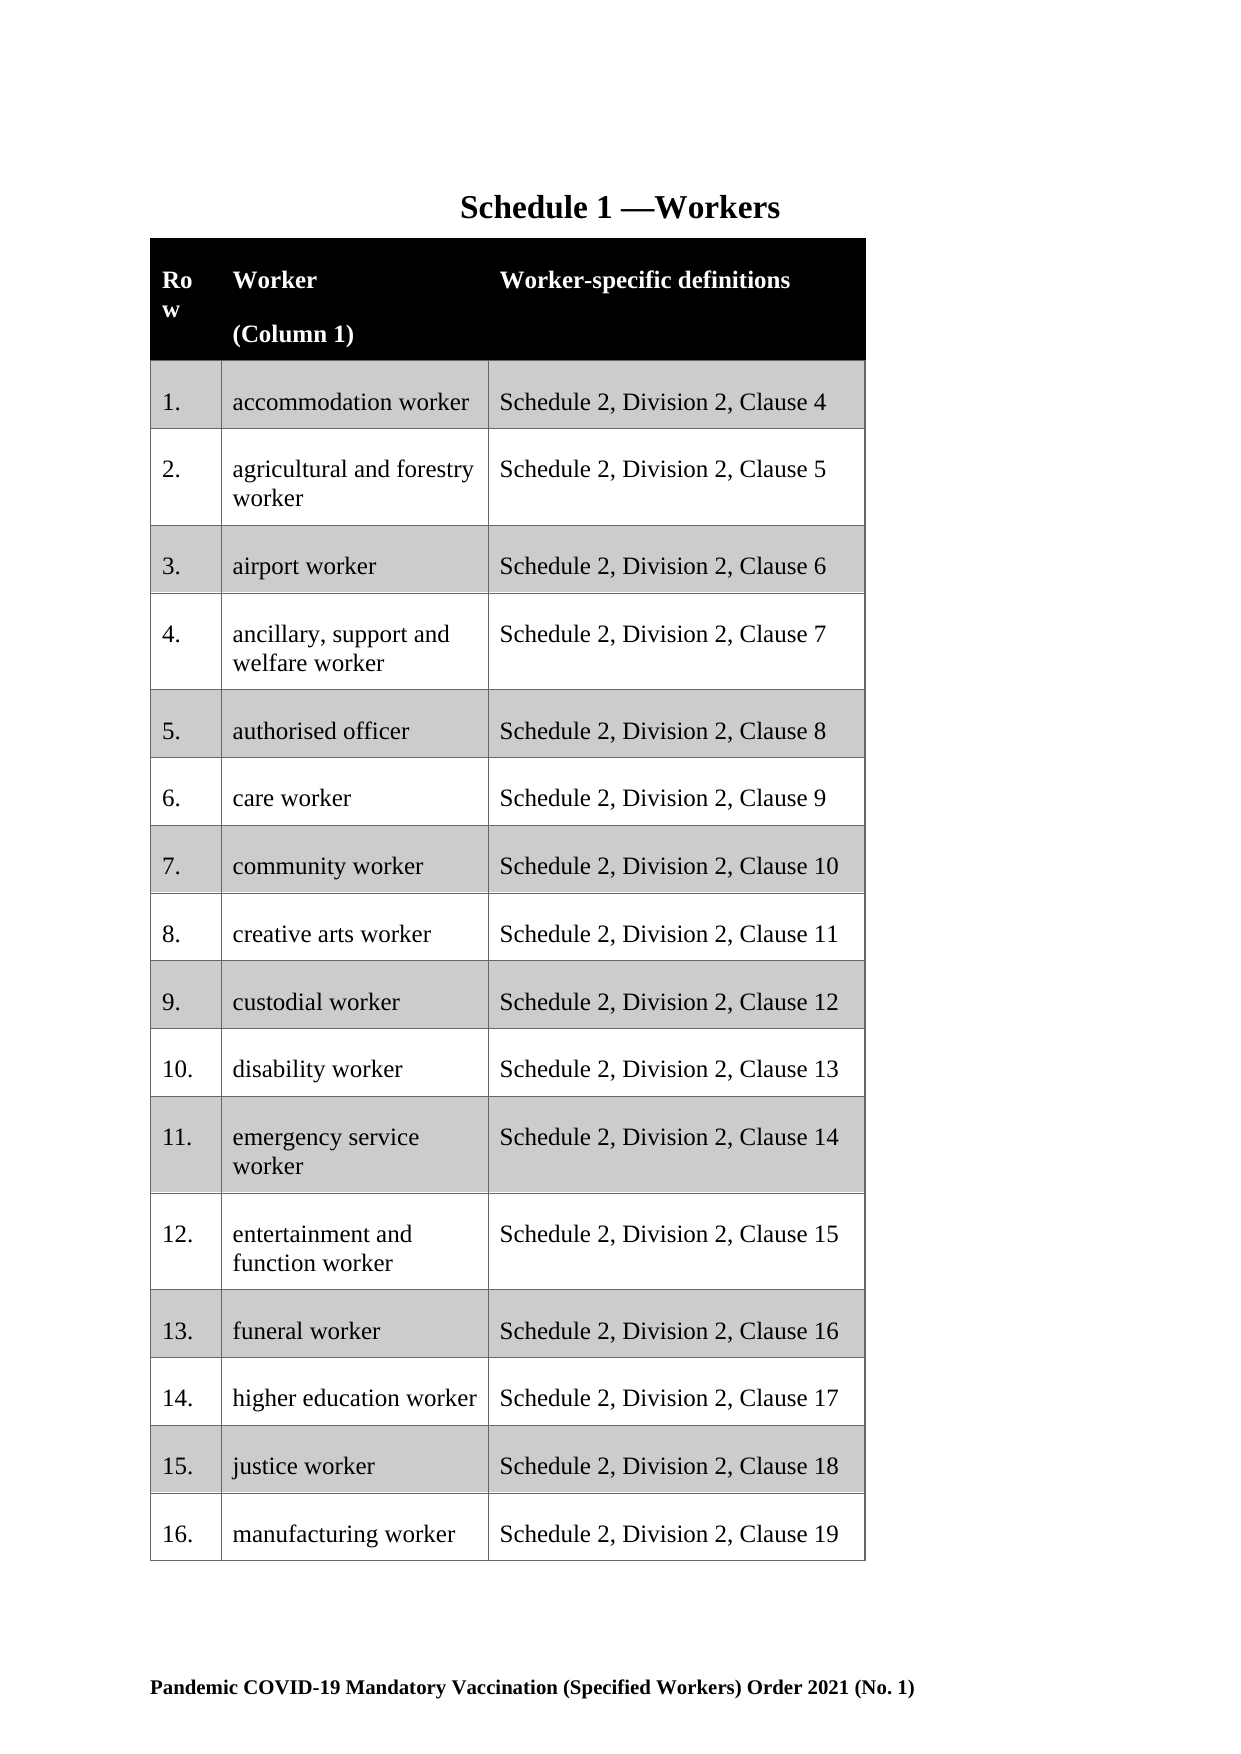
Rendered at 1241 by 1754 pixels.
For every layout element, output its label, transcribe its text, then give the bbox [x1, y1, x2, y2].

table_cell [151, 526, 221, 592]
table_cell Schedule 2, Division 2, Clause 15 [489, 1194, 864, 1289]
table_cell [151, 429, 221, 525]
table_cell community worker [222, 826, 488, 892]
table_cell Schedule 2, Division 2, Clause 18 [489, 1426, 864, 1492]
table_cell Schedule 2, Division 2, Clause 11 [489, 894, 864, 960]
table_cell agricultural and forestry worker [222, 429, 488, 525]
table_cell [151, 894, 221, 960]
table_cell creative arts worker [222, 894, 488, 960]
table_cell [151, 690, 221, 757]
subtitle Schedule 1 —Workers [150, 187, 1090, 226]
table_cell emergency service worker [222, 1097, 488, 1192]
table_cell Schedule 2, Division 2, Clause 5 [489, 429, 864, 525]
table_cell Schedule 2, Division 2, Clause 7 [489, 594, 864, 689]
table_cell accommodation worker [222, 361, 488, 428]
table_cell [151, 1358, 221, 1425]
table_cell Schedule 2, Division 2, Clause 8 [489, 690, 864, 757]
table_cell [151, 594, 221, 689]
table_header Worker (Column 1) [222, 239, 488, 360]
table_cell [151, 758, 221, 825]
table_cell airport worker [222, 526, 488, 592]
table_cell funeral worker [222, 1290, 488, 1357]
table_cell Schedule 2, Division 2, Clause 17 [489, 1358, 864, 1425]
table_header Worker-specific definitions [489, 239, 864, 360]
table_cell Schedule 2, Division 2, Clause 9 [489, 758, 864, 825]
table_cell ancillary, support and welfare worker [222, 594, 488, 689]
table_cell Schedule 2, Division 2, Clause 6 [489, 526, 864, 592]
table_cell higher education worker [222, 1358, 488, 1425]
table_cell [151, 1097, 221, 1192]
table_cell Schedule 2, Division 2, Clause 4 [489, 361, 864, 428]
table_cell Schedule 2, Division 2, Clause 14 [489, 1097, 864, 1192]
table_cell Schedule 2, Division 2, Clause 12 [489, 961, 864, 1028]
table_cell entertainment and function worker [222, 1194, 488, 1289]
table_cell [151, 1426, 221, 1492]
table_cell manufacturing worker [222, 1494, 488, 1560]
table_cell [151, 1494, 221, 1560]
table_cell custodial worker [222, 961, 488, 1028]
table_cell [151, 1029, 221, 1096]
table_cell disability worker [222, 1029, 488, 1096]
table_cell Schedule 2, Division 2, Clause 13 [489, 1029, 864, 1096]
table_cell [151, 361, 221, 428]
table_cell [151, 961, 221, 1028]
table_cell Schedule 2, Division 2, Clause 10 [489, 826, 864, 892]
table_cell [151, 826, 221, 892]
table_cell [151, 1290, 221, 1357]
table_cell Schedule 2, Division 2, Clause 16 [489, 1290, 864, 1357]
table_cell care worker [222, 758, 488, 825]
table_header Row [151, 239, 221, 360]
table_cell authorised officer [222, 690, 488, 757]
table_cell [151, 1194, 221, 1289]
table_cell Schedule 2, Division 2, Clause 19 [489, 1494, 864, 1560]
table_cell justice worker [222, 1426, 488, 1492]
